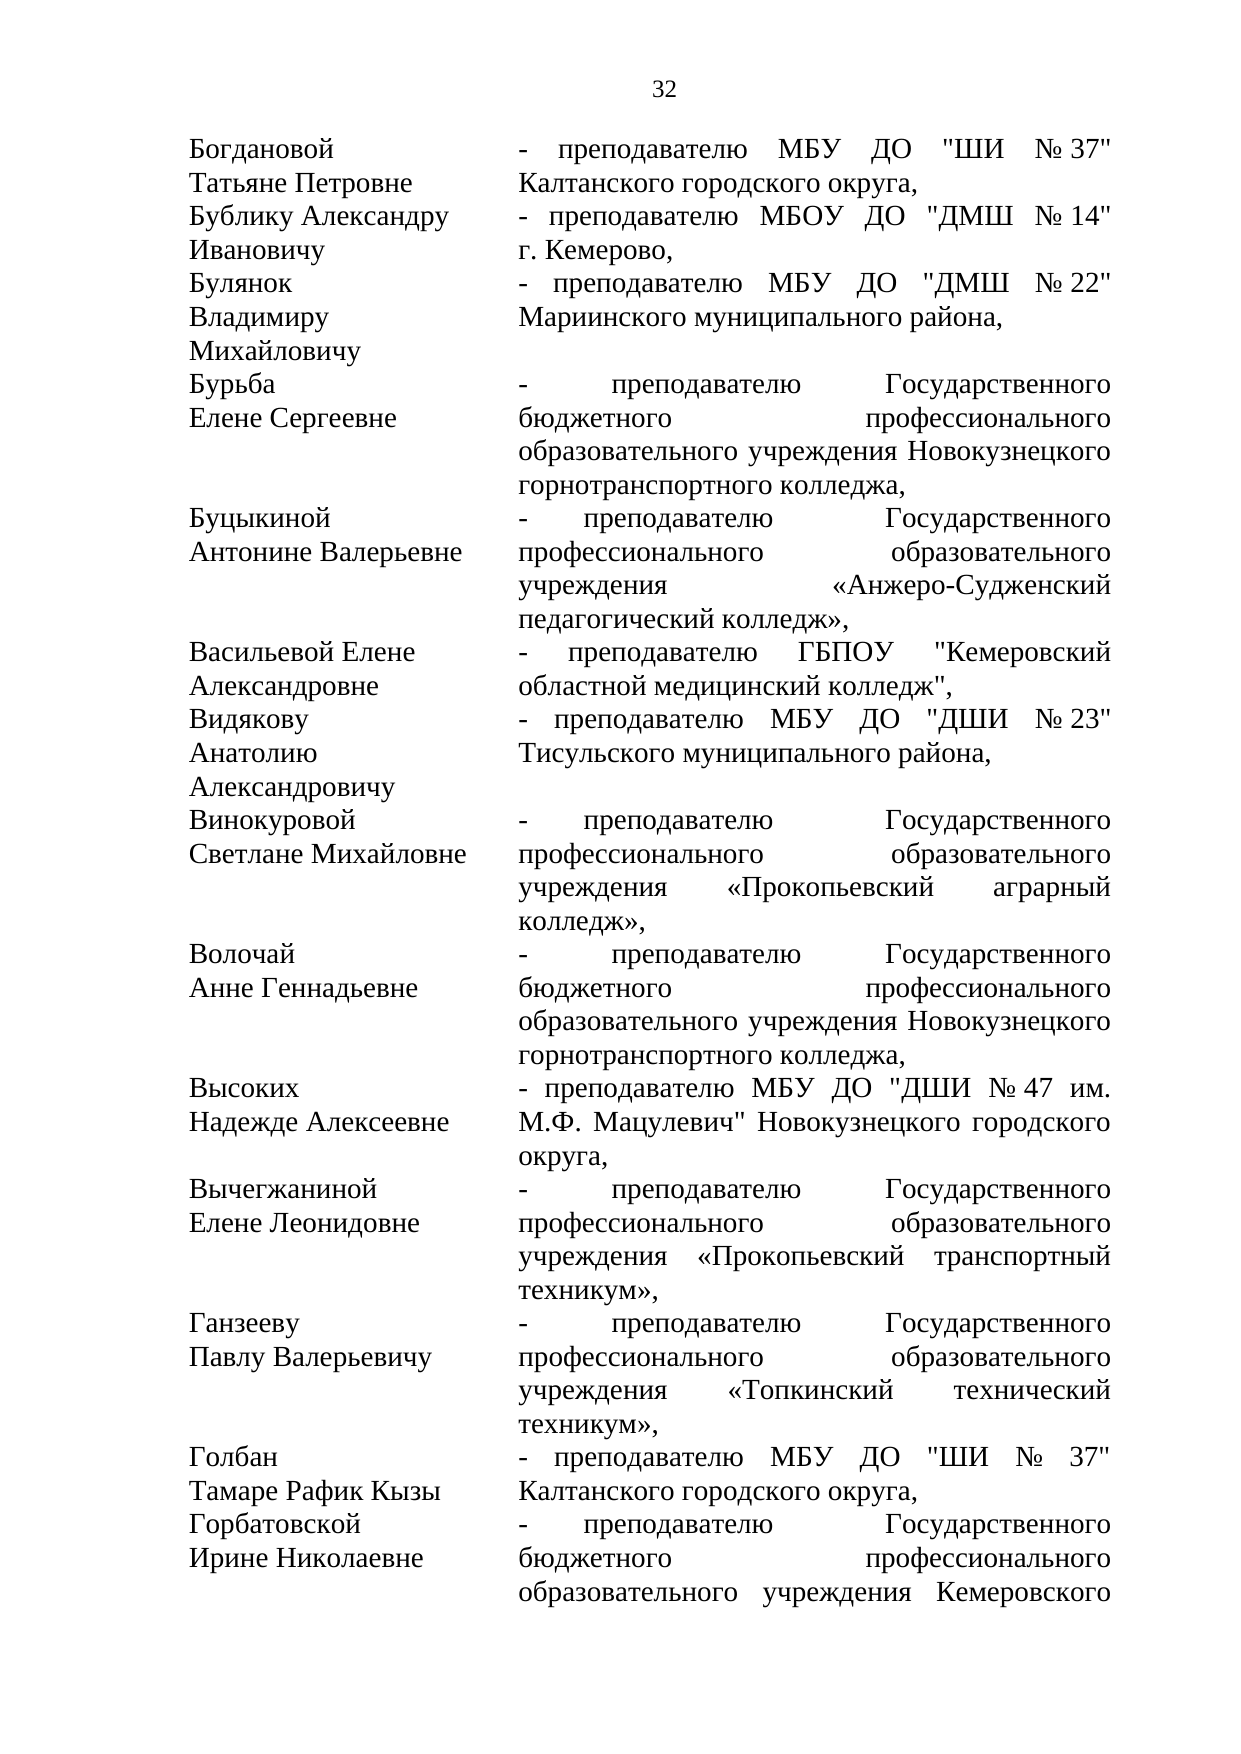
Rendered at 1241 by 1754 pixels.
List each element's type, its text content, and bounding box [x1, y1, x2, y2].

table_cell - преподавателю МБОУ ДО "ДМШ № 14" г. Кемерово, [507, 199, 1122, 266]
table_cell - преподавателю Государственного профессионального образовательного учреждения «Прокопьевский транспортный техникум», [507, 1171, 1122, 1305]
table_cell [507, 1507, 1122, 1607]
table_cell - преподавателю Государственного бюджетного профессионального образовательного учреждения Новокузнецкого горнотранспортного колледжа, [507, 366, 1122, 500]
table_cell Булянок Владимиру Михайловичу [177, 266, 507, 366]
table_cell Винокуровой Светлане Михайловне [177, 802, 507, 936]
table_cell Буцыкиной Антонине Валерьевне [177, 500, 507, 634]
table_cell - преподавателю Государственного профессионального образовательного учреждения «Прокопьевский аграрный колледж», [507, 802, 1122, 936]
table_cell - преподавателю МБУ ДО "ШИ № 37" Калтанского городского округа, [507, 1440, 1122, 1507]
table_cell - преподавателю Государственного бюджетного профессионального образовательного учреждения Новокузнецкого горнотранспортного колледжа, [507, 936, 1122, 1071]
table_cell Ганзееву Павлу Валерьевичу [177, 1305, 507, 1439]
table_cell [177, 1507, 507, 1607]
table_cell Васильевой Елене Александровне [177, 635, 507, 702]
table_cell - преподавателю МБУ ДО "ДМШ № 22" Мариинского муниципального района, [507, 266, 1122, 366]
table_cell - преподавателю МБУ ДО "ДШИ № 47 им. М.Ф. Мацулевич" Новокузнецкого городского округа, [507, 1071, 1122, 1171]
table_cell Волочай Анне Геннадьевне [177, 936, 507, 1071]
table_cell Богдановой Татьяне Петровне [177, 131, 507, 198]
table_cell Голбан Тамаре Рафик Кызы [177, 1440, 507, 1507]
table_cell Вычегжаниной Елене Леонидовне [177, 1171, 507, 1305]
table_cell - преподавателю МБУ ДО "ДШИ № 23" Тисульского муниципального района, [507, 702, 1122, 802]
table_cell Бурьба Елене Сергеевне [177, 366, 507, 500]
table_cell - преподавателю Государственного профессионального образовательного учреждения «Топкинский технический техникум», [507, 1305, 1122, 1439]
table_cell Высоких Надежде Алексеевне [177, 1071, 507, 1171]
table_cell - преподавателю МБУ ДО "ШИ № 37" Калтанского городского округа, [507, 131, 1122, 198]
table_cell Видякову Анатолию Александровичу [177, 702, 507, 802]
table_cell - преподавателю ГБПОУ "Кемеровский областной медицинский колледж", [507, 635, 1122, 702]
table_cell - преподавателю Государственного профессионального образовательного учреждения «Анжеро-Судженский педагогический колледж», [507, 500, 1122, 634]
table_cell Бублику Александру Ивановичу [177, 199, 507, 266]
